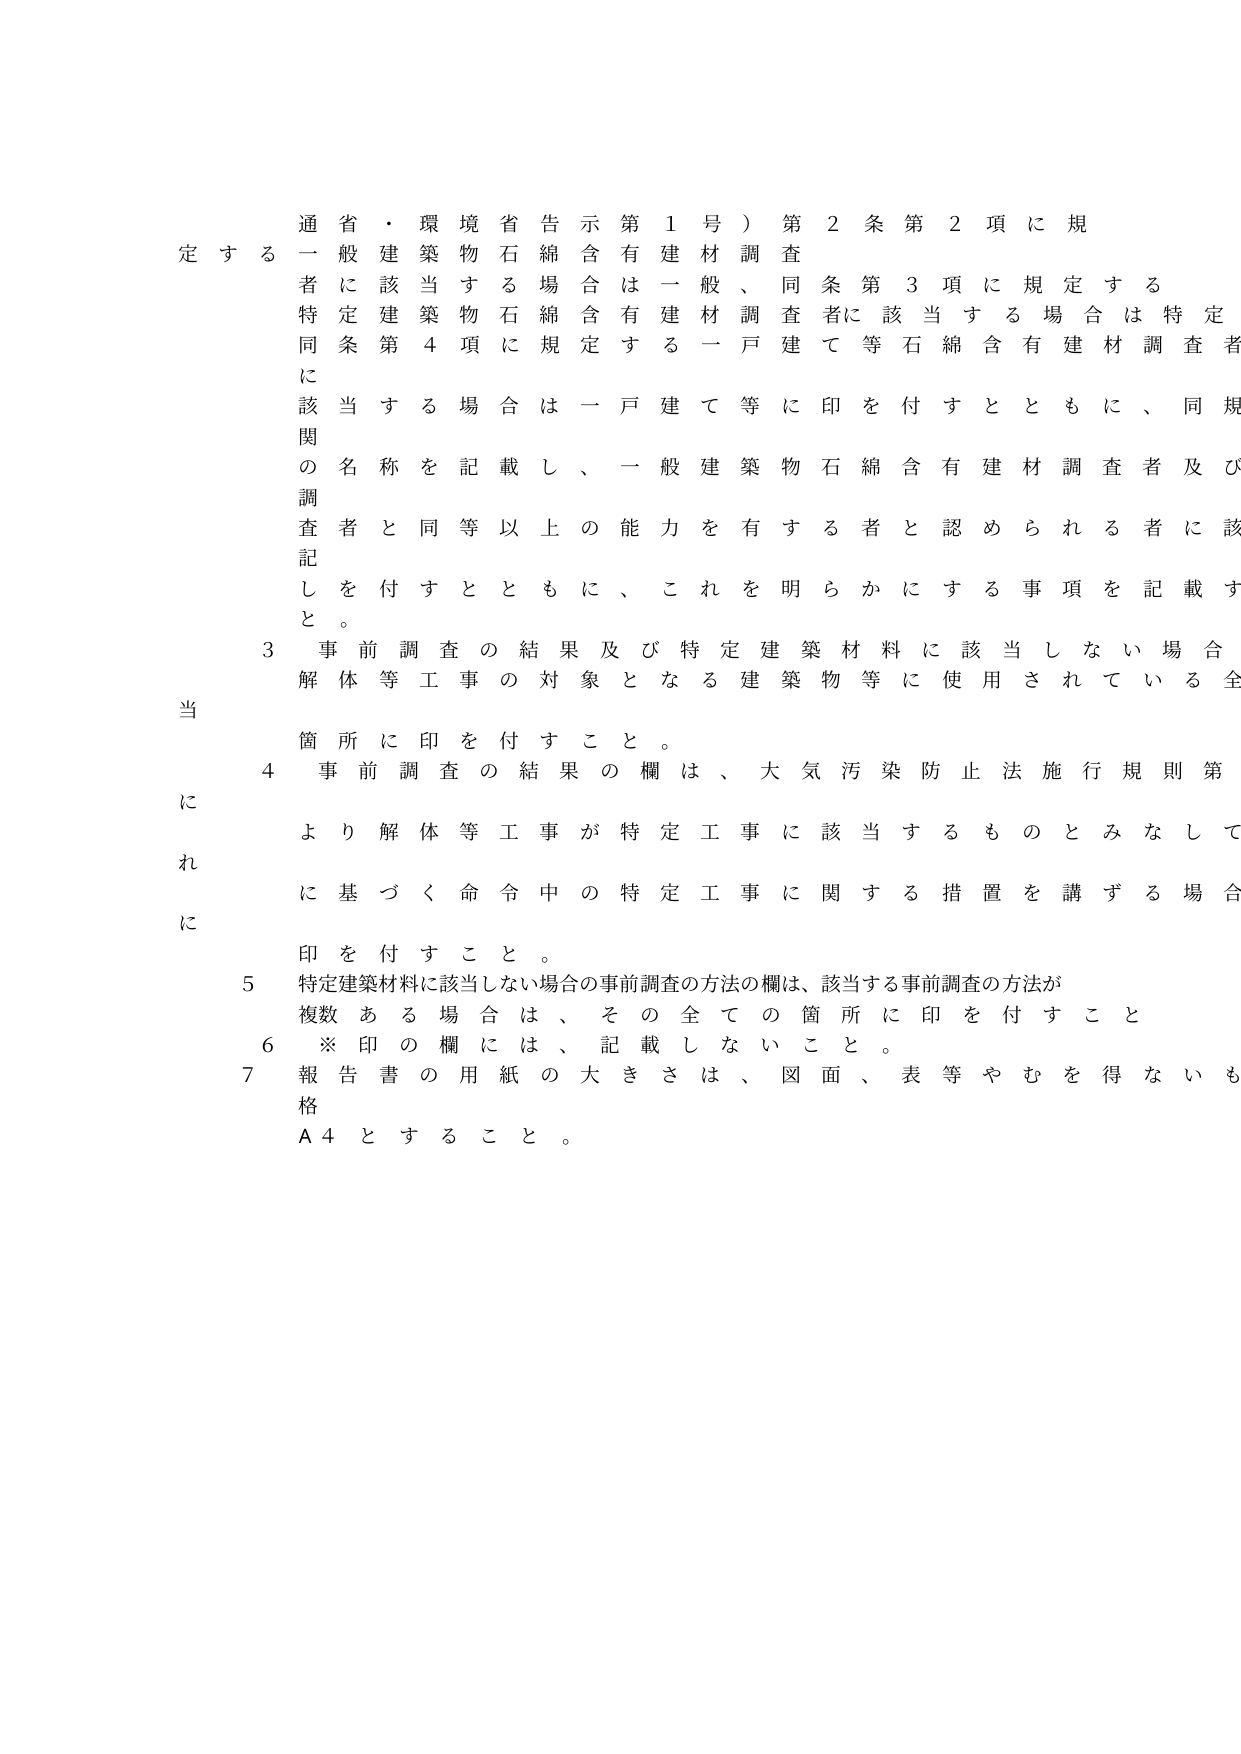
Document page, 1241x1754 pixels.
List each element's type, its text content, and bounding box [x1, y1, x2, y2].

text 解体等工事の対象となる建築物等に使用されている全ての建築材料について該当 [178, 664, 1062, 724]
text ７ 報告書の用紙の大きさは、図面、表等やむを得ないものを除き、日本産業規格 [178, 1059, 1062, 1120]
text しを付すとともに、これを明らかにする事項を記載すること。 [288, 572, 1062, 633]
text A４とすること。 [178, 1120, 1062, 1150]
text の名称を記載し、一般建築物石綿含有建材調査者及び特定建築物石綿含有建材調 [288, 451, 1062, 512]
text ５ 特定建築材料に該当しない場合の事前調査の方法の欄は、該当する事前調査の方法が複数ある場合は、その全ての箇所に印を付すこと。 [178, 968, 1062, 1029]
text ６ ※印の欄には、記載しないこと。 [178, 1029, 1062, 1059]
text に基づく命令中の特定工事に関する措置を講ずる場合についてはみなしの箇所に [178, 877, 1062, 937]
text ４ 事前調査の結果の欄は、大気汚染防止法施行規則第１６条の５第３号の規定に [178, 755, 1062, 816]
text ３ 事前調査の結果及び特定建築材料に該当しない場合の事前調査の方法の欄は、 [178, 633, 1062, 664]
text 者に該当する場合は一般、同条第３項に規定する特定建築物石綿含有建材調査者に該当する場合は特定、同条第４項に規定する一戸建て等石綿含有建材調査者に [288, 268, 1062, 390]
text 印を付すこと。 [178, 937, 1062, 968]
text より解体等工事が特定工事に該当するものとみなして、大気汚染防止法及びこれ [178, 816, 1062, 877]
text 通省・環境省告示第１号）第２条第２項に規定する一般建築物石綿含有建材調査 [178, 207, 1062, 268]
text 該当する場合は一戸建て等に印を付すとともに、同規定に基づく講習の実施機関 [288, 390, 1062, 451]
text 査者と同等以上の能力を有する者と認められる者に該当する場合は、その他に記 [288, 512, 1062, 572]
text 箇所に印を付すこと。 [178, 724, 1062, 755]
